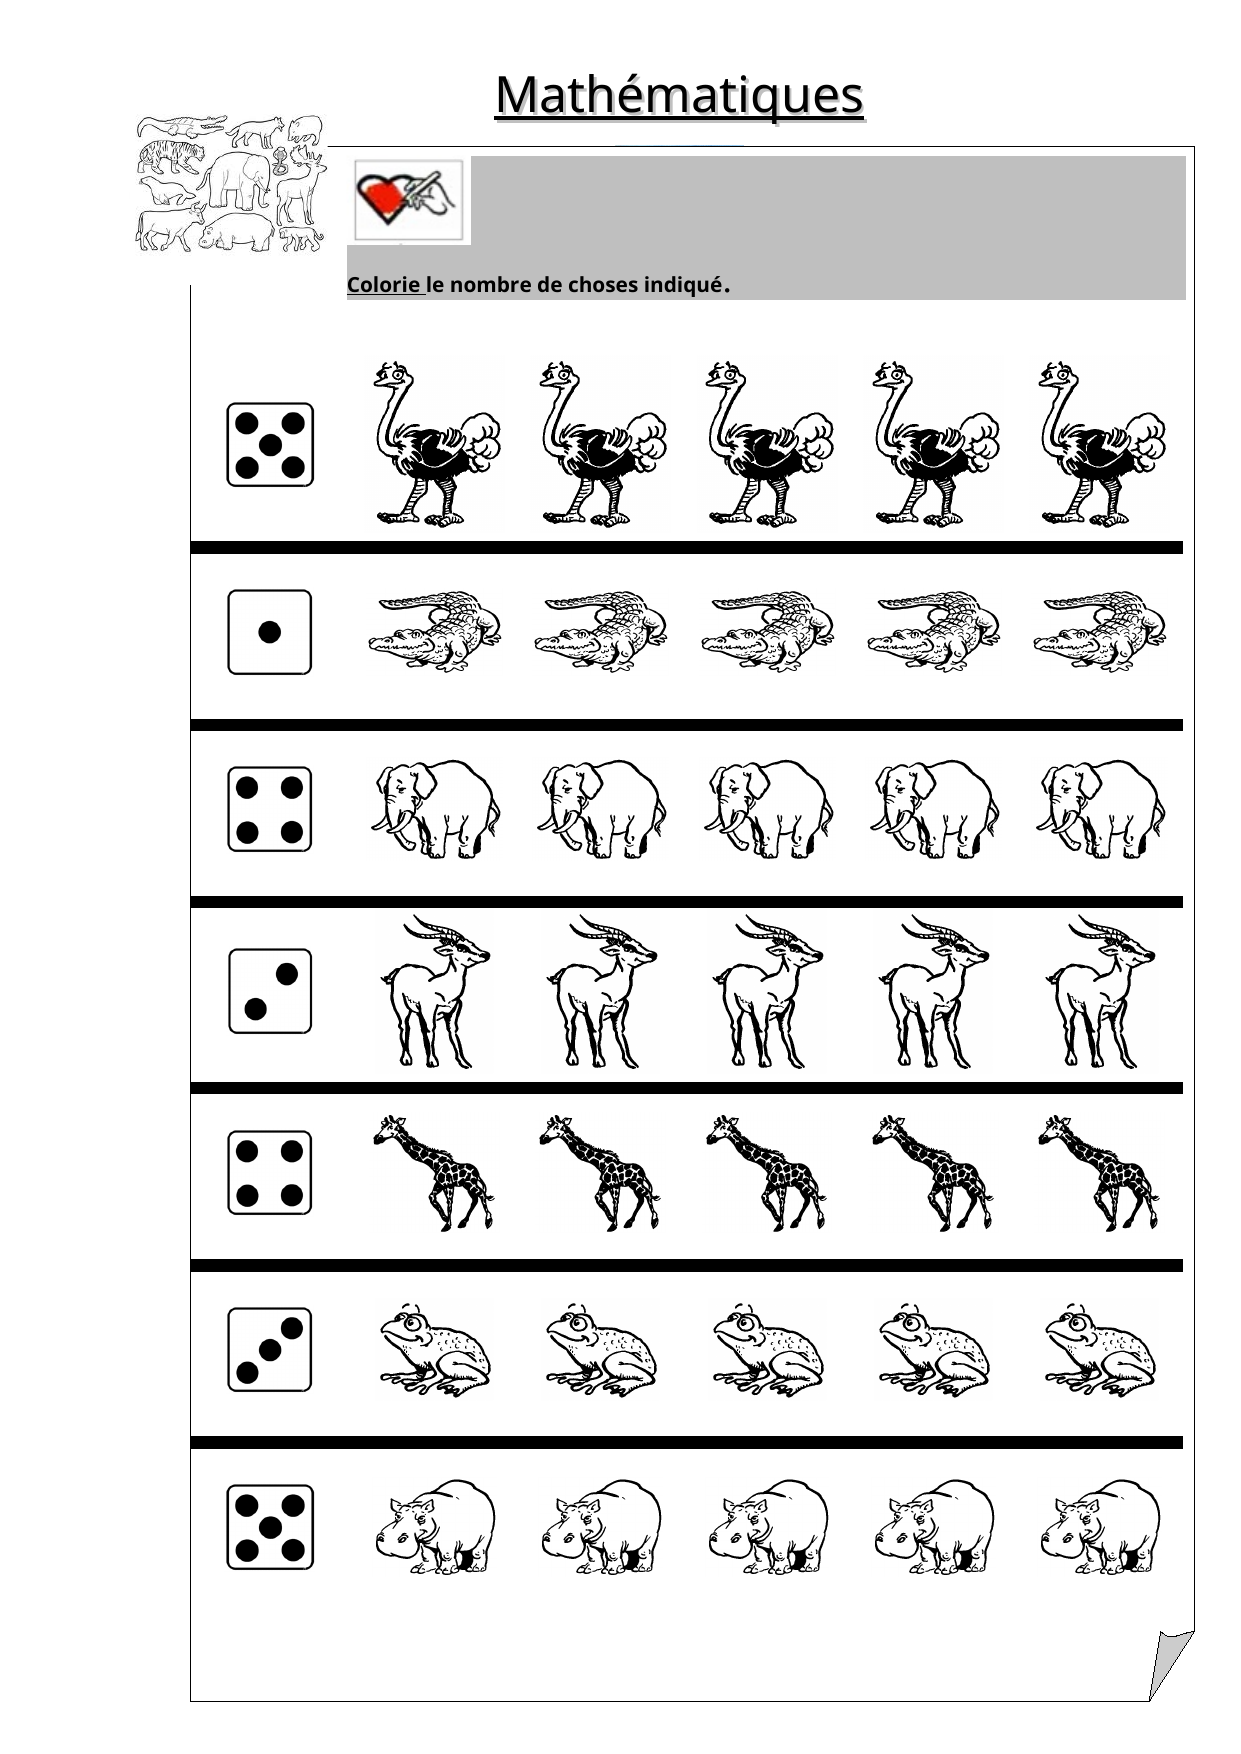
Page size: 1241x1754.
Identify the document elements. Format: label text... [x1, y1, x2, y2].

picture [538, 1477, 663, 1577]
picture [128, 85, 328, 285]
picture [874, 1298, 993, 1401]
picture [1029, 355, 1170, 533]
picture [873, 908, 993, 1074]
picture [532, 757, 669, 861]
picture [369, 1112, 500, 1233]
picture [366, 757, 503, 861]
picture [1031, 588, 1168, 676]
picture [863, 355, 1004, 533]
picture [708, 1298, 827, 1401]
picture [707, 908, 827, 1074]
picture [1040, 1298, 1159, 1401]
picture [346, 155, 471, 245]
picture [868, 1112, 999, 1233]
picture [865, 588, 1002, 676]
picture [871, 1477, 996, 1577]
picture [541, 908, 660, 1074]
picture [532, 588, 669, 676]
picture [224, 1482, 315, 1572]
picture [702, 1112, 832, 1233]
picture [705, 1477, 829, 1577]
picture [226, 1305, 314, 1394]
picture [699, 588, 836, 676]
picture [1031, 757, 1168, 861]
picture [226, 946, 313, 1036]
picture [375, 908, 494, 1074]
picture [699, 757, 836, 861]
picture [697, 355, 838, 533]
picture [375, 1298, 494, 1401]
picture [865, 757, 1002, 861]
picture [372, 1477, 497, 1577]
picture [535, 1112, 666, 1233]
picture [226, 765, 314, 854]
picture [541, 1298, 660, 1401]
picture [224, 400, 315, 489]
picture [530, 355, 671, 533]
picture [366, 588, 503, 676]
picture [1040, 908, 1159, 1074]
picture [226, 587, 314, 677]
picture [1037, 1477, 1162, 1577]
picture [364, 355, 505, 533]
text Mathématiques [177, 59, 1181, 127]
picture [1034, 1112, 1165, 1233]
picture [226, 1128, 314, 1217]
